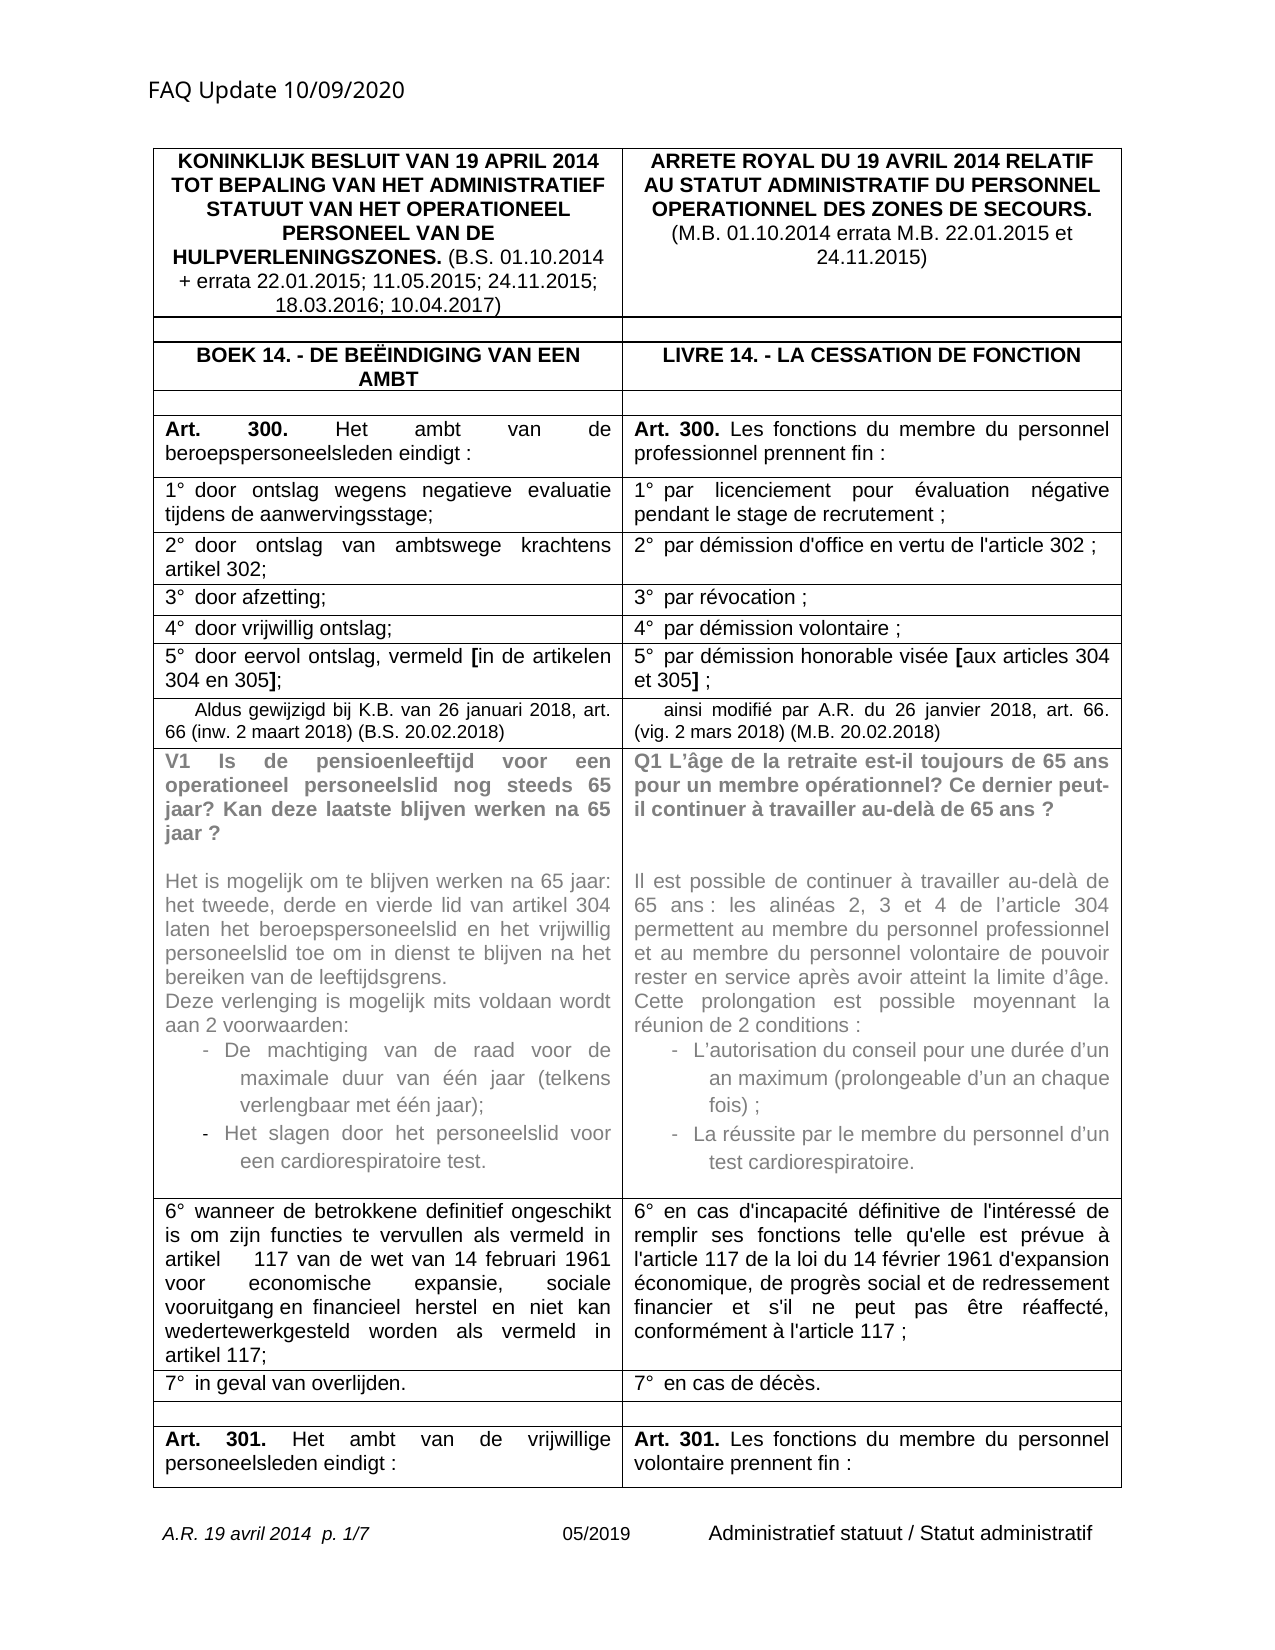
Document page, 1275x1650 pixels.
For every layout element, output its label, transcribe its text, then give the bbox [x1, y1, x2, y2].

table_cell [623, 1402, 1121, 1426]
table_cell 2° par démission d'office en vertu de l'article 302 ; [623, 533, 1121, 584]
table_cell 1° par licenciement pour évaluation négative pendant le stage de recrutement ; [623, 478, 1121, 532]
table_cell [154, 318, 622, 341]
table_cell [623, 391, 1121, 415]
table_cell Art. 300. Les fonctions du membre du personnel professionnel prennent fin : [623, 416, 1121, 477]
table_cell 5° door eervol ontslag, vermeld [in de artikelen 304 en 305]; [154, 644, 622, 698]
table_cell 3° door afzetting; [154, 585, 622, 615]
table_cell Q1 L’âge de la retraite est-il toujours de 65 ans pour un membre opérationnel? Ce dernier peut-il continuer à travailler au-delà de 65 ans ? Il est possible de continuer à travailler au-delà de 65 ans : les alinéas 2, 3 et 4 de l’article 304 permettent au membre du personnel professionnel et au membre du personnel volontaire de pouvoir rester en service après avoir atteint la limite d’âge. Cette prolongation est possible moyennant la réunion de 2 conditions : L’autorisation du conseil pour une durée d’un an maximum (prolongeable d’un an chaque fois) ; La réussite par le membre du personnel d’un test cardiorespiratoire. [623, 749, 1121, 1198]
table_cell 4° par démission volontaire ; [623, 616, 1121, 643]
table_cell 6° en cas d'incapacité définitive de l'intéressé de remplir ses fonctions telle qu'elle est prévue à l'article 117 de la loi du 14 février 1961 d'expansion économique, de progrès social et de redressement financier et s'il ne peut pas être réaffecté, conformément à l'article 117 ; [623, 1199, 1121, 1369]
table_cell 4° door vrijwillig ontslag; [154, 616, 622, 643]
table_cell 1° door ontslag wegens negatieve evaluatie tijdens de aanwervingsstage; [154, 478, 622, 532]
table_cell Aldus gewijzigd bij K.B. van 26 januari 2018, art. 66 (inw. 2 maart 2018) (B.S. 20.02.2018) [154, 699, 622, 748]
table_cell 3° par révocation ; [623, 585, 1121, 615]
table_cell [154, 391, 622, 415]
table_header KONINKLIJK BESLUIT VAN 19 APRIL 2014 TOT BEPALING VAN HET ADMINISTRATIEF STATUUT VAN HET OPERATIONEEL PERSONEEL VAN DE HULPVERLENINGSZONES. (B.S. 01.10.2014 + errata 22.01.2015; 11.05.2015; 24.11.2015; 18.03.2016; 10.04.2017) [154, 149, 622, 316]
table_cell Art. 301. Les fonctions du membre du personnel volontaire prennent fin : [623, 1427, 1121, 1487]
table_cell [623, 318, 1121, 341]
table_cell 7° en cas de décès. [623, 1371, 1121, 1401]
table_cell 7° in geval van overlijden. [154, 1371, 622, 1401]
table_cell V1 Is de pensioenleeftijd voor een operationeel personeelslid nog steeds 65 jaar? Kan deze laatste blijven werken na 65 jaar ? Het is mogelijk om te blijven werken na 65 jaar: het tweede, derde en vierde lid van artikel 304 laten het beroepspersoneelslid en het vrijwillig personeelslid toe om in dienst te blijven na het bereiken van de leeftijdsgrens. Deze verlenging is mogelijk mits voldaan wordt aan 2 voorwaarden: De machtiging van de raad voor de maximale duur van één jaar (telkens verlengbaar met één jaar); Het slagen door het personeelslid voor een cardiorespiratoire test. [154, 749, 622, 1198]
table_cell 2° door ontslag van ambtswege krachtens artikel 302; [154, 533, 622, 584]
table_cell BOEK 14. - DE BEËINDIGING VAN EEN AMBT [154, 343, 622, 390]
table_cell Art. 301. Het ambt van de vrijwillige personeelsleden eindigt : [154, 1427, 622, 1487]
table_cell ainsi modifié par A.R. du 26 janvier 2018, art. 66. (vig. 2 mars 2018) (M.B. 20.02.2018) [623, 699, 1121, 748]
table_header ARRETE ROYAL DU 19 AVRIL 2014 RELATIF AU STATUT ADMINISTRATIF DU PERSONNEL OPERATIONNEL DES ZONES DE SECOURS. (M.B. 01.10.2014 errata M.B. 22.01.2015 et 24.11.2015) [623, 149, 1121, 316]
table_cell [154, 1402, 622, 1426]
table_cell Art. 300. Het ambt van de beroepspersoneelsleden eindigt : [154, 416, 622, 477]
table_cell 6° wanneer de betrokkene definitief ongeschikt is om zijn functies te vervullen als vermeld in artikel 117 van de wet van 14 februari 1961 voor economische expansie, sociale vooruitgang en financieel herstel en niet kan wedertewerkgesteld worden als vermeld in artikel 117; [154, 1199, 622, 1369]
table_cell LIVRE 14. - LA CESSATION DE FONCTION [623, 343, 1121, 390]
table_cell 5° par démission honorable visée [aux articles 304 et 305] ; [623, 644, 1121, 698]
